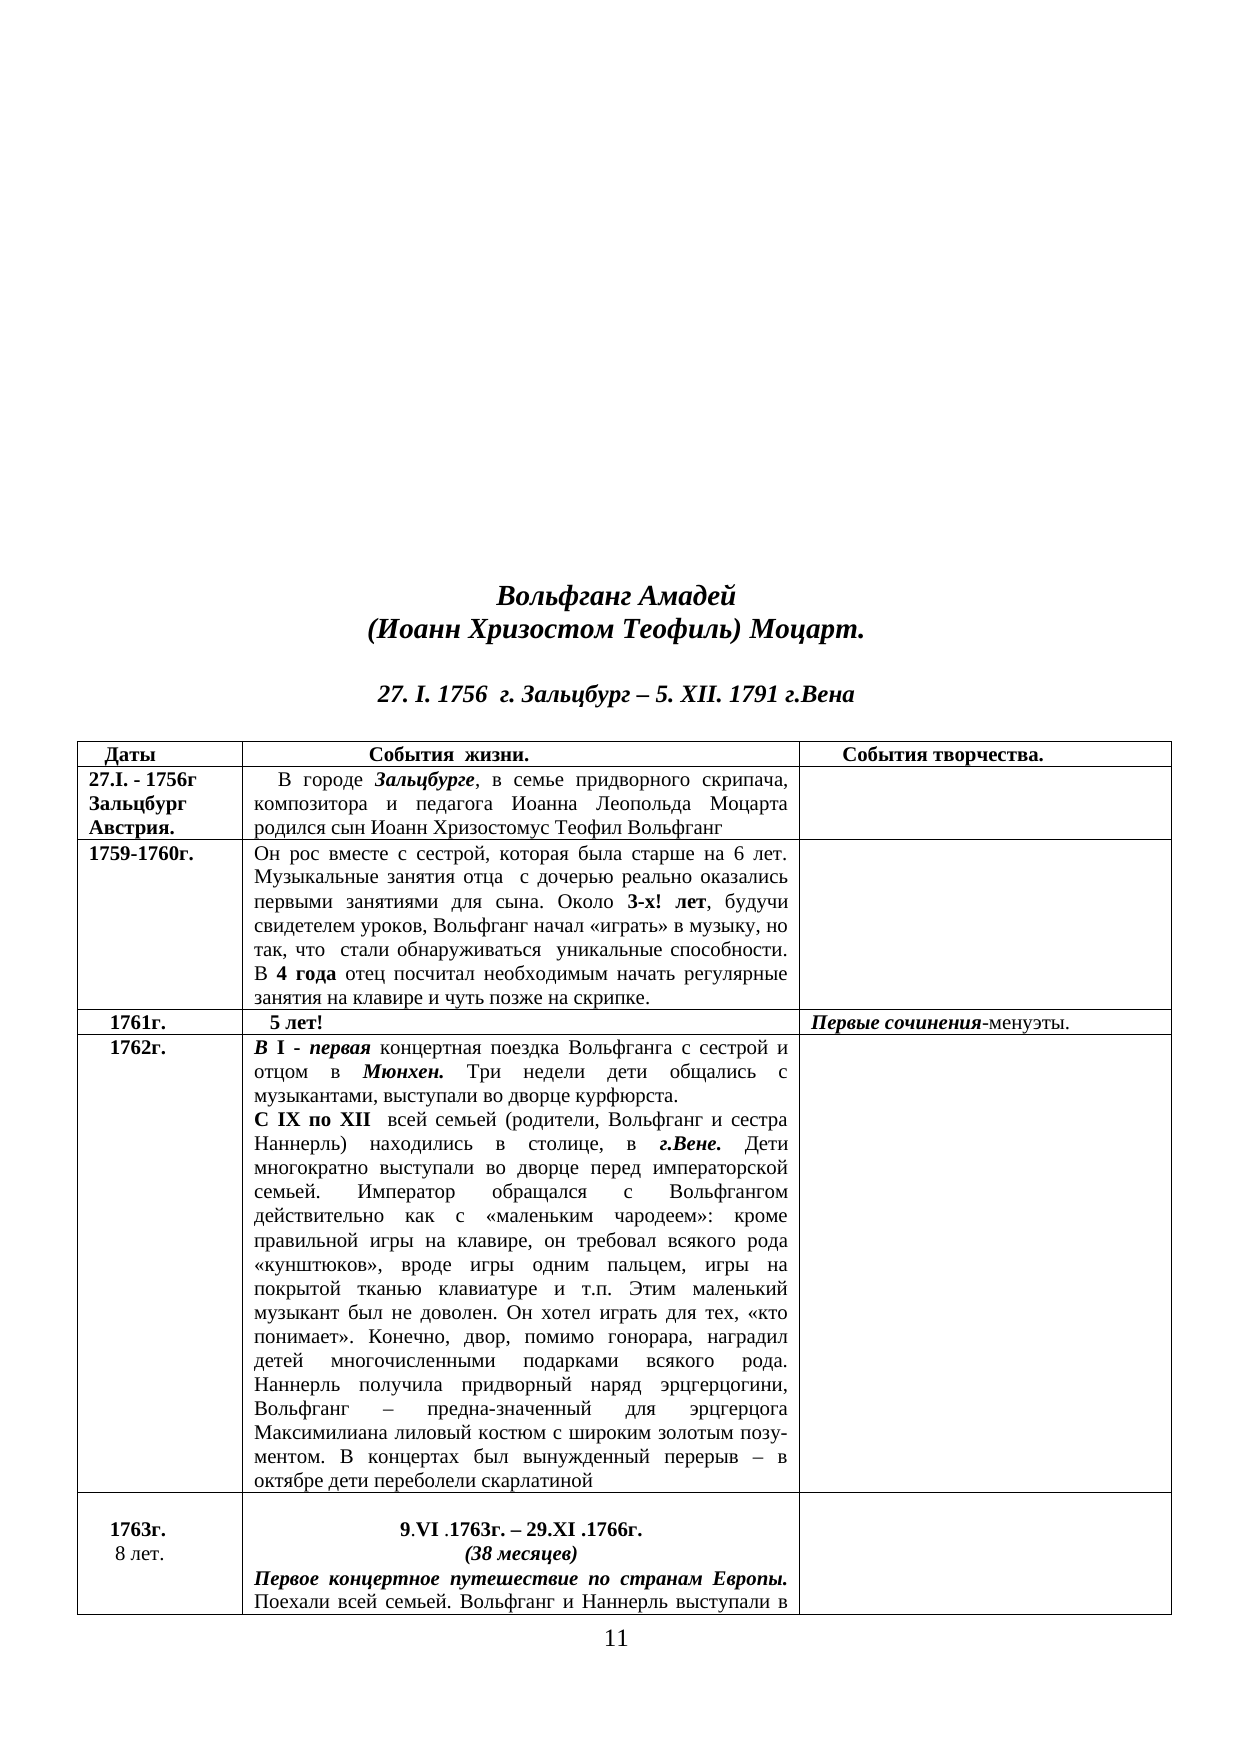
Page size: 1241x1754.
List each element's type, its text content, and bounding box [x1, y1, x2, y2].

text 27. I. 1756 г. Зальцбург – 5. XII. 1791 г.Вена [89, 679, 1144, 707]
text (Иоанн Хризостом Теофиль) Моцарт. [89, 612, 1144, 645]
table_header События жизни. [243, 742, 799, 766]
table_cell 5 лет! [243, 1010, 799, 1034]
table_cell [800, 1493, 1171, 1613]
table_cell 1763г. 8 лет. [78, 1493, 242, 1613]
table_header Даты [78, 742, 242, 766]
table_cell [800, 840, 1171, 1009]
table_cell [800, 767, 1171, 839]
table_cell Он рос вместе с сестрой, которая была старше на 6 лет. Музыкальные занятия отца с дочерью реально оказались первыми занятиями для сына. Около 3-х! лет, будучи свидетелем уроков, Вольфганг начал «играть» в музыку, но так, что стали обнаруживаться уникальные способности. В 4 года отец посчитал необходимым начать регулярные занятия на клавире и чуть позже на скрипке. [243, 840, 799, 1009]
table_cell [800, 1035, 1171, 1492]
table_cell В городе Зальцбурге, в семье придворного скрипача, композитора и педагога Иоанна Леопольда Моцарта родился сын Иоанн Хризостомус Теофил Вольфганг [243, 767, 799, 839]
table_cell Первые сочинения-менуэты. [800, 1010, 1171, 1034]
table_cell 1761г. [78, 1010, 242, 1034]
table_cell 1759-1760г. [78, 840, 242, 1009]
table_header События творчества. [800, 742, 1171, 766]
table_cell 27.I. - 1756г Зальцбург Австрия. [78, 767, 242, 839]
text Вольфганг Амадей [89, 578, 1144, 612]
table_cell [243, 1493, 799, 1613]
table_cell В I - первая концертная поездка Вольфганга с сестрой и отцом в Мюнхен. Три недели дети общались с музыкантами, выступали во дворце курфюрста. С IX по XII всей семьей (родители, Вольфганг и сестра Наннерль) находились в столице, в г.Вене. Дети многократно выступали во дворце перед императорской семьей. Император обращался с Вольфгангом действительно как с «маленьким чародеем»: кроме правильной игры на клавире, он требовал всякого рода «кунштюков», вроде игры одним пальцем, игры на покрытой тканью клавиатуре и т.п. Этим маленький музыкант был не доволен. Он хотел играть для тех, «кто понимает». Конечно, двор, помимо гонорара, наградил детей многочисленными подарками всякого рода. Наннерль получила придворный наряд эрцгерцогини, Вольфганг – предна-значенный для эрцгерцога Максимилиана лиловый костюм с широким золотым позу-ментом. В концертах был вынужденный перерыв – в октябре дети переболели скарлатиной [243, 1035, 799, 1492]
table_cell 1762г. [78, 1035, 242, 1492]
